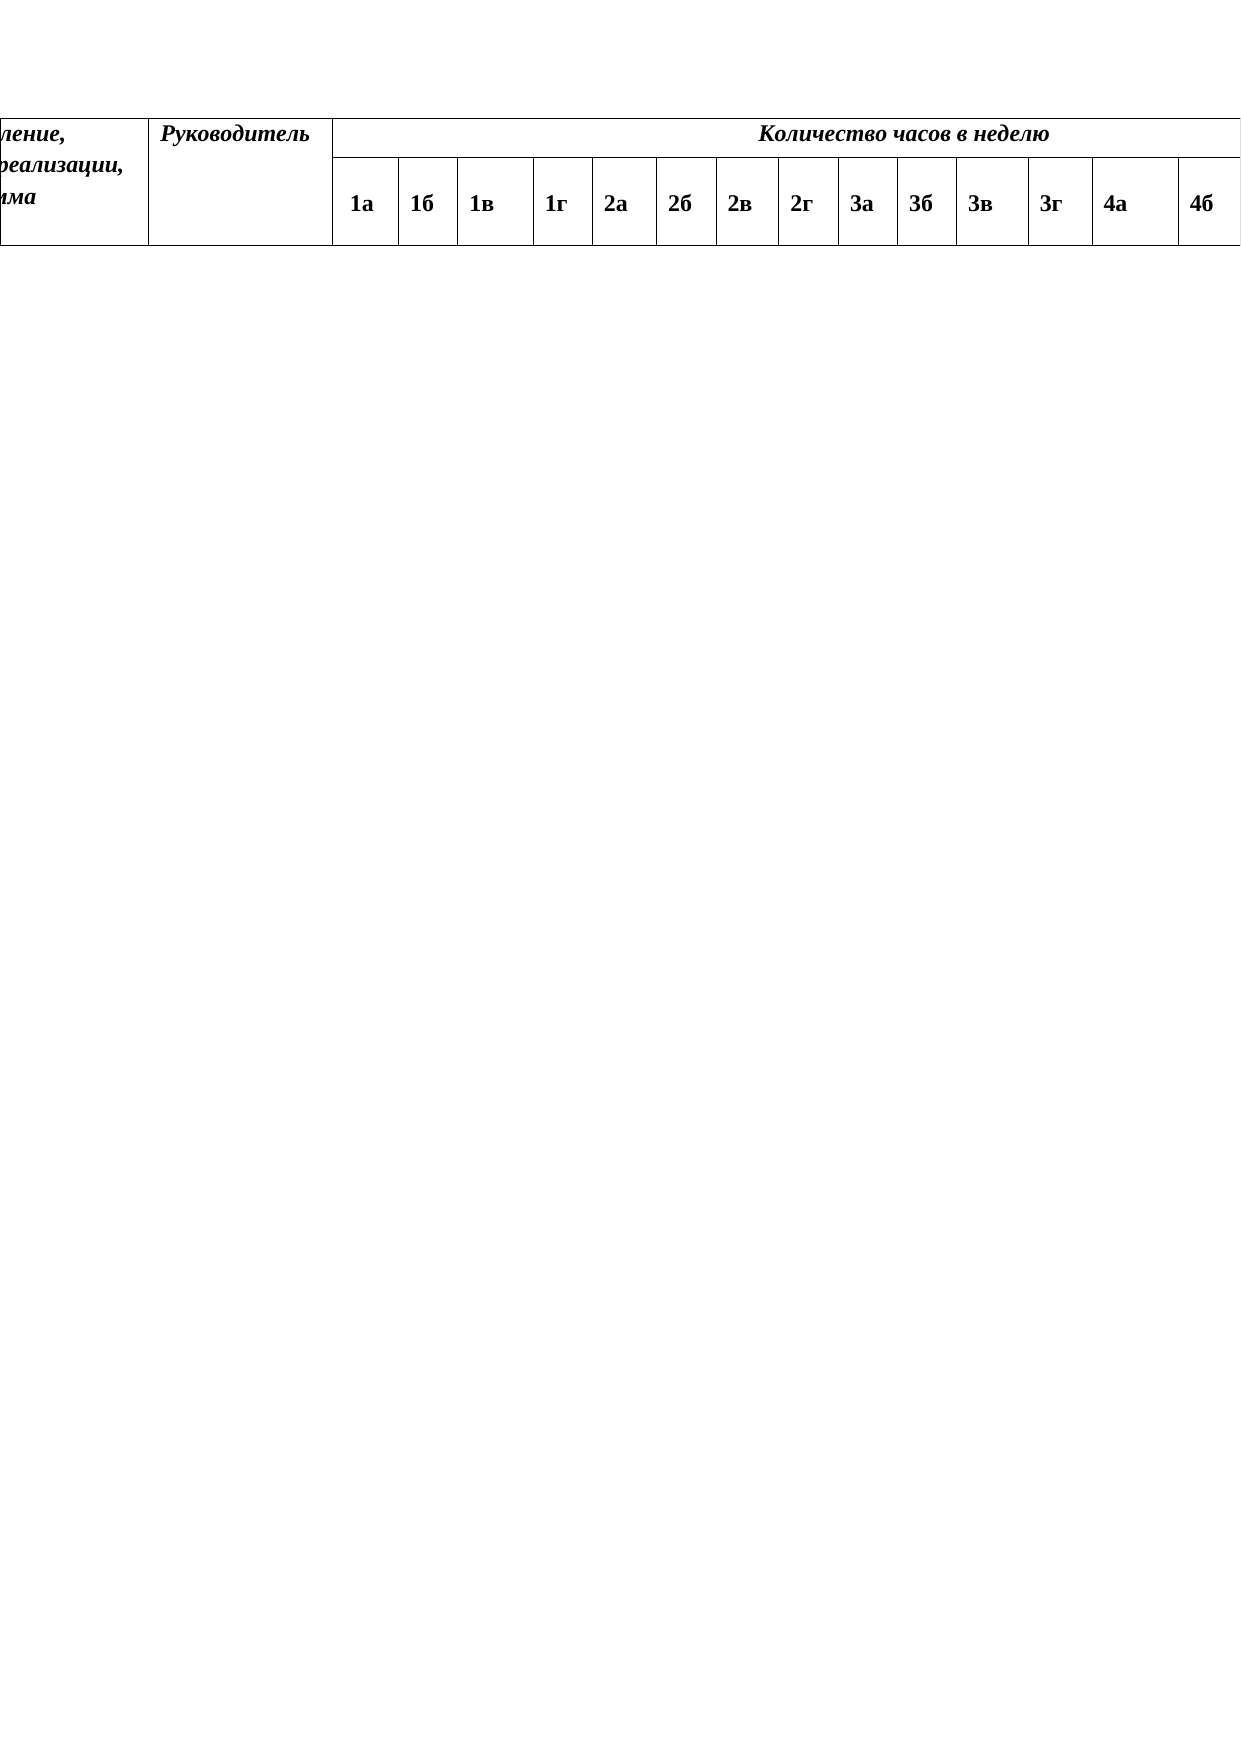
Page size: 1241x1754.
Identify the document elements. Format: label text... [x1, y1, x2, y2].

table_cell 4а [1093, 158, 1178, 245]
table_cell 3а [839, 158, 897, 245]
table_cell 4б [1179, 158, 1240, 245]
table_cell 1а [333, 158, 398, 245]
table_cell 3в [957, 158, 1028, 245]
table_cell 1б [399, 158, 457, 245]
table_cell 1в [458, 158, 533, 245]
table_header Направление, форма реализации, программа [1, 119, 148, 245]
table_cell 2в [717, 158, 778, 245]
table_cell 1г [534, 158, 592, 245]
table_header Количество часов в неделю [333, 119, 1240, 157]
table_cell 2б [657, 158, 716, 245]
table_cell 3г [1029, 158, 1092, 245]
table_header Руководитель [149, 119, 332, 245]
table_cell 3б [898, 158, 956, 245]
table_cell 2г [779, 158, 838, 245]
table_cell 2а [593, 158, 656, 245]
